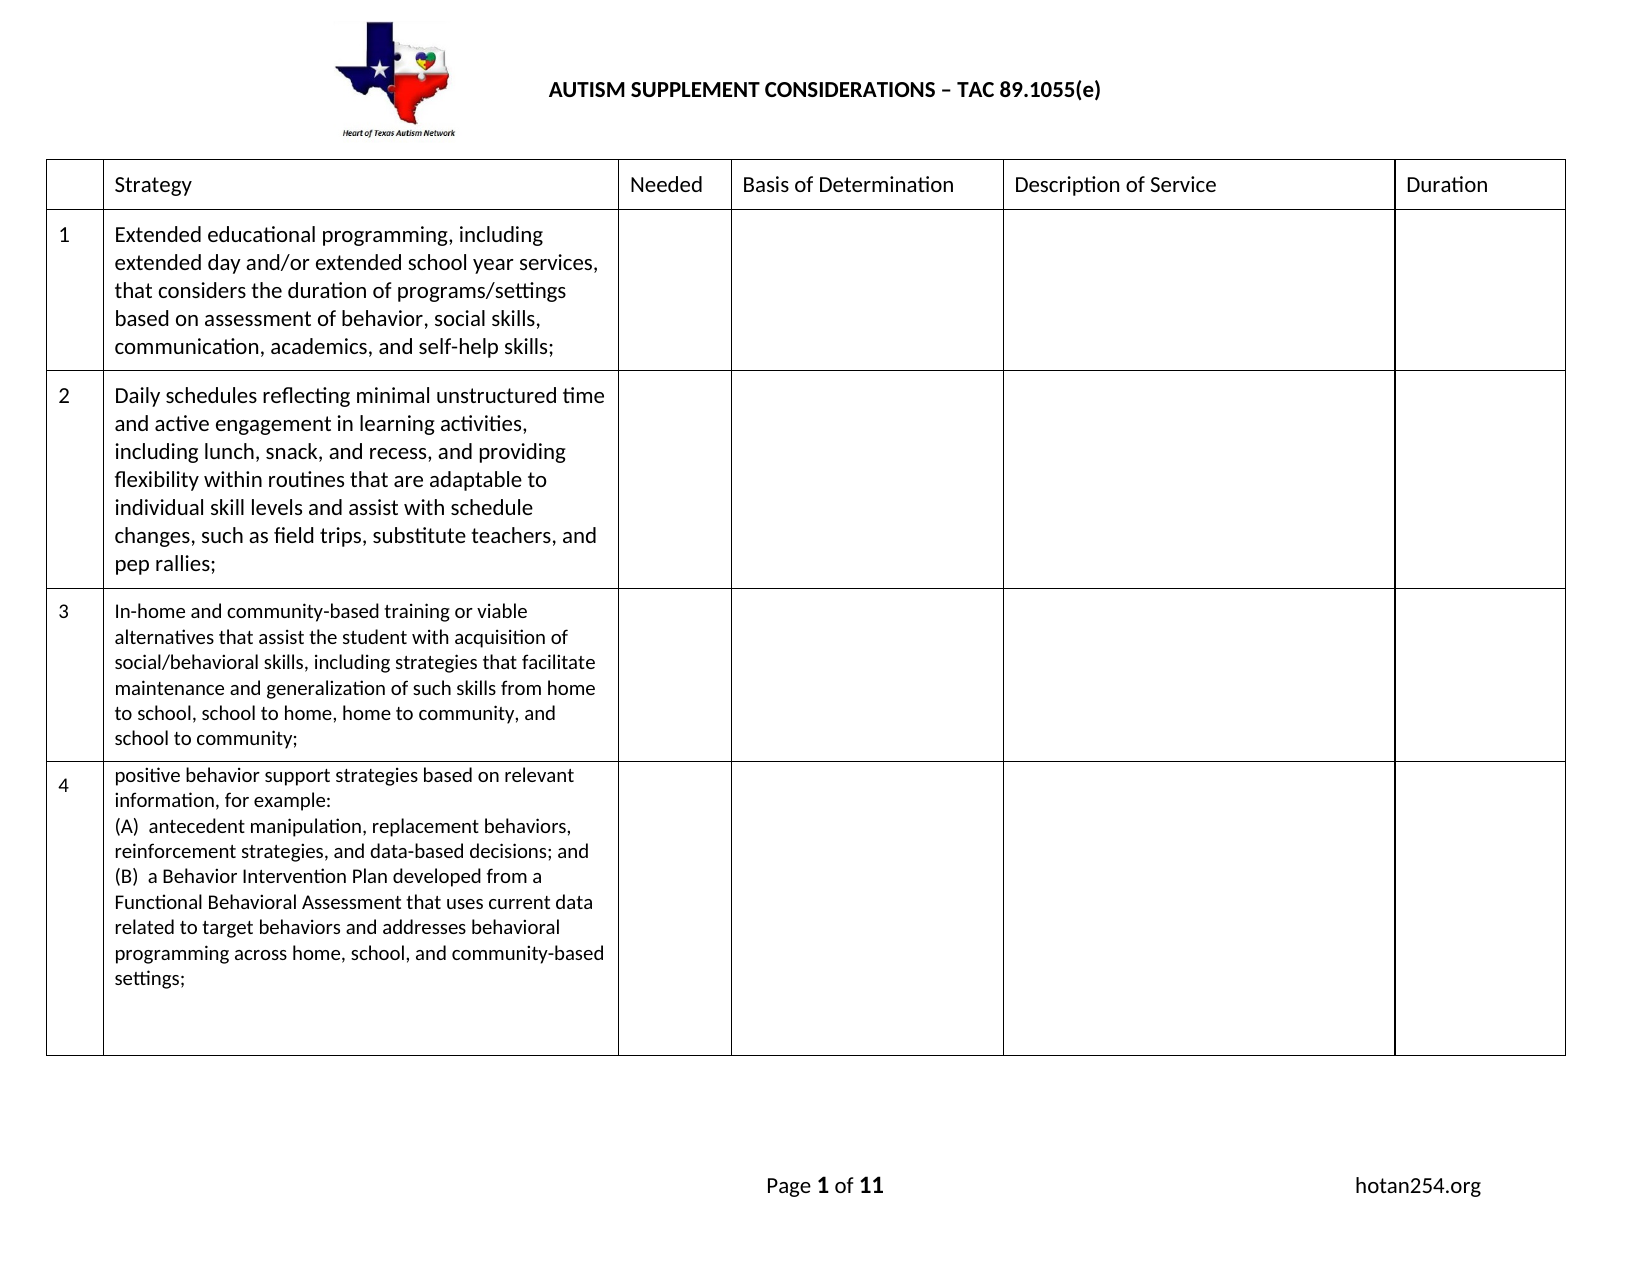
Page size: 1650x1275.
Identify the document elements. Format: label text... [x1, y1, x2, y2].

table_cell [1004, 762, 1394, 1055]
table_cell [619, 589, 731, 761]
table_cell [732, 589, 1003, 761]
table_header Needed [619, 160, 731, 209]
table_cell [1004, 589, 1394, 761]
table_cell [1396, 371, 1565, 587]
table_cell [1004, 210, 1394, 370]
table_header Basis of Determination [732, 160, 1003, 209]
table_cell 3 [47, 589, 103, 761]
picture [333, 21, 465, 143]
table_cell 1 [47, 210, 103, 370]
table_header [47, 160, 103, 209]
table_cell [1396, 589, 1565, 761]
table_cell [619, 762, 731, 1055]
table_cell [619, 371, 731, 587]
table_cell [732, 210, 1003, 370]
table_header Description of Service [1004, 160, 1394, 209]
table_cell [619, 210, 731, 370]
table_cell 4 [47, 762, 103, 1055]
table_cell 2 [47, 371, 103, 587]
table_cell positive behavior support strategies based on relevant information, for example: (A) antecedent manipulation, replacement behaviors, reinforcement strategies, and data-based decisions; and (B) a Behavior Intervention Plan developed from a Functional Behavioral Assessment that uses current data related to target behaviors and addresses behavioral programming across home, school, and community-based settings; [104, 762, 618, 1055]
table_cell [1396, 210, 1565, 370]
table_cell [1004, 371, 1394, 587]
table_cell Extended educational programming, including extended day and/or extended school year services, that considers the duration of programs/settings based on assessment of behavior, social skills, communication, academics, and self-help skills; [104, 210, 618, 370]
table_cell [732, 762, 1003, 1055]
table_header Strategy [104, 160, 618, 209]
table_header Duration [1396, 160, 1565, 209]
table_cell In-home and community-based training or viable alternatives that assist the student with acquisition of social/behavioral skills, including strategies that facilitate maintenance and generalization of such skills from home to school, school to home, home to community, and school to community; [104, 589, 618, 761]
table_cell Daily schedules reflecting minimal unstructured time and active engagement in learning activities, including lunch, snack, and recess, and providing flexibility within routines that are adaptable to individual skill levels and assist with schedule changes, such as field trips, substitute teachers, and pep rallies; [104, 371, 618, 587]
table_cell [732, 371, 1003, 587]
table_cell [1396, 762, 1565, 1055]
